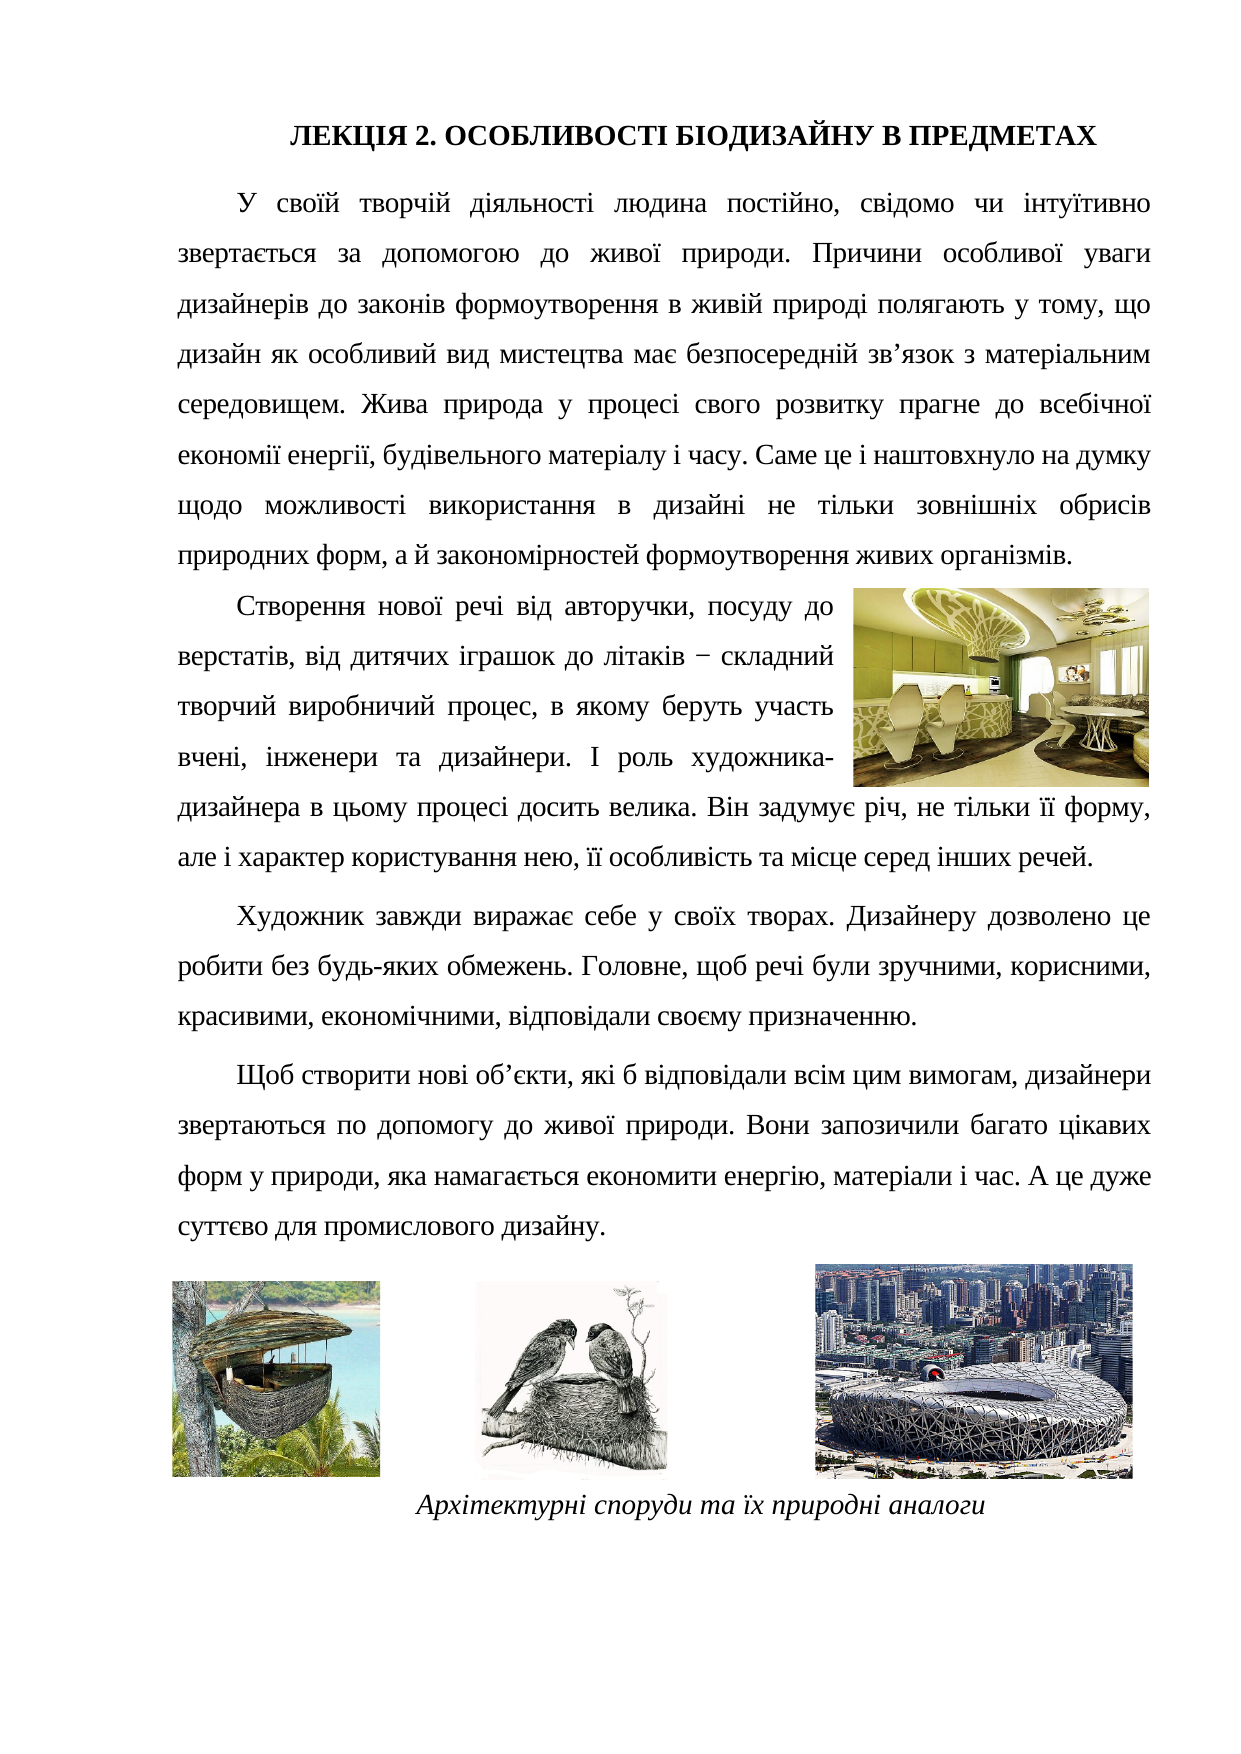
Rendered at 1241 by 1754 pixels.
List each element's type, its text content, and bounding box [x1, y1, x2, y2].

text Створення нової речі від авторучки, посуду до верстатів, від дитячих іграшок до літаків − складний творчий виробничий процес, в якому беруть участь вчені, інженери та дизайнери. І роль художника-дизайнера в цьому процесі досить велика. Він задумує річ, не тільки її форму, але і характер користування нею, її особливість та місце серед інших речей. [177, 588, 1152, 873]
picture [473, 1281, 668, 1478]
picture [851, 588, 1149, 786]
picture [813, 1264, 1133, 1477]
list У своїй творчій діяльності людина постійно, свідомо чи інтуїтивно звертається за допомогою до живої природи. Причини особливої уваги дизайнерів до законів формоутворення в живій природі полягають у тому, що дизайн як особливий вид мистецтва має безпосередній зв’язок з матеріальним середовищем. Жива природа у процесі свого розвитку прагне до всебічної економії енергії, будівельного матеріалу і часу. Саме це і наштовхнуло на думку щодо можливості використання в дизайні не тільки зовнішніх обрисів природних форм, а й закономірностей формоутворення живих організмів. [177, 185, 1152, 571]
text ЛЕКЦІЯ 2. ОСОБЛИВОСТІ БІОДИЗАЙНУ В ПРЕДМЕТАХ [177, 118, 1152, 152]
text Щоб створити нові об’єкти, які б відповідали всім цим вимогам, дизайнери звертаються по допомогу до живої природи. Вони запозичили багато цікавих форм у природи, яка намагається економити енергію, матеріали і час. А це дуже суттєво для промислового дизайну. [177, 1057, 1152, 1242]
picture [170, 1281, 380, 1476]
text Художник завжди виражає себе у своїх творах. Дизайнеру дозволено це робити без будь-яких обмежень. Головне, щоб речі були зручними, корисними, красивими, економічними, відповідали своєму призначенню. [177, 898, 1152, 1032]
